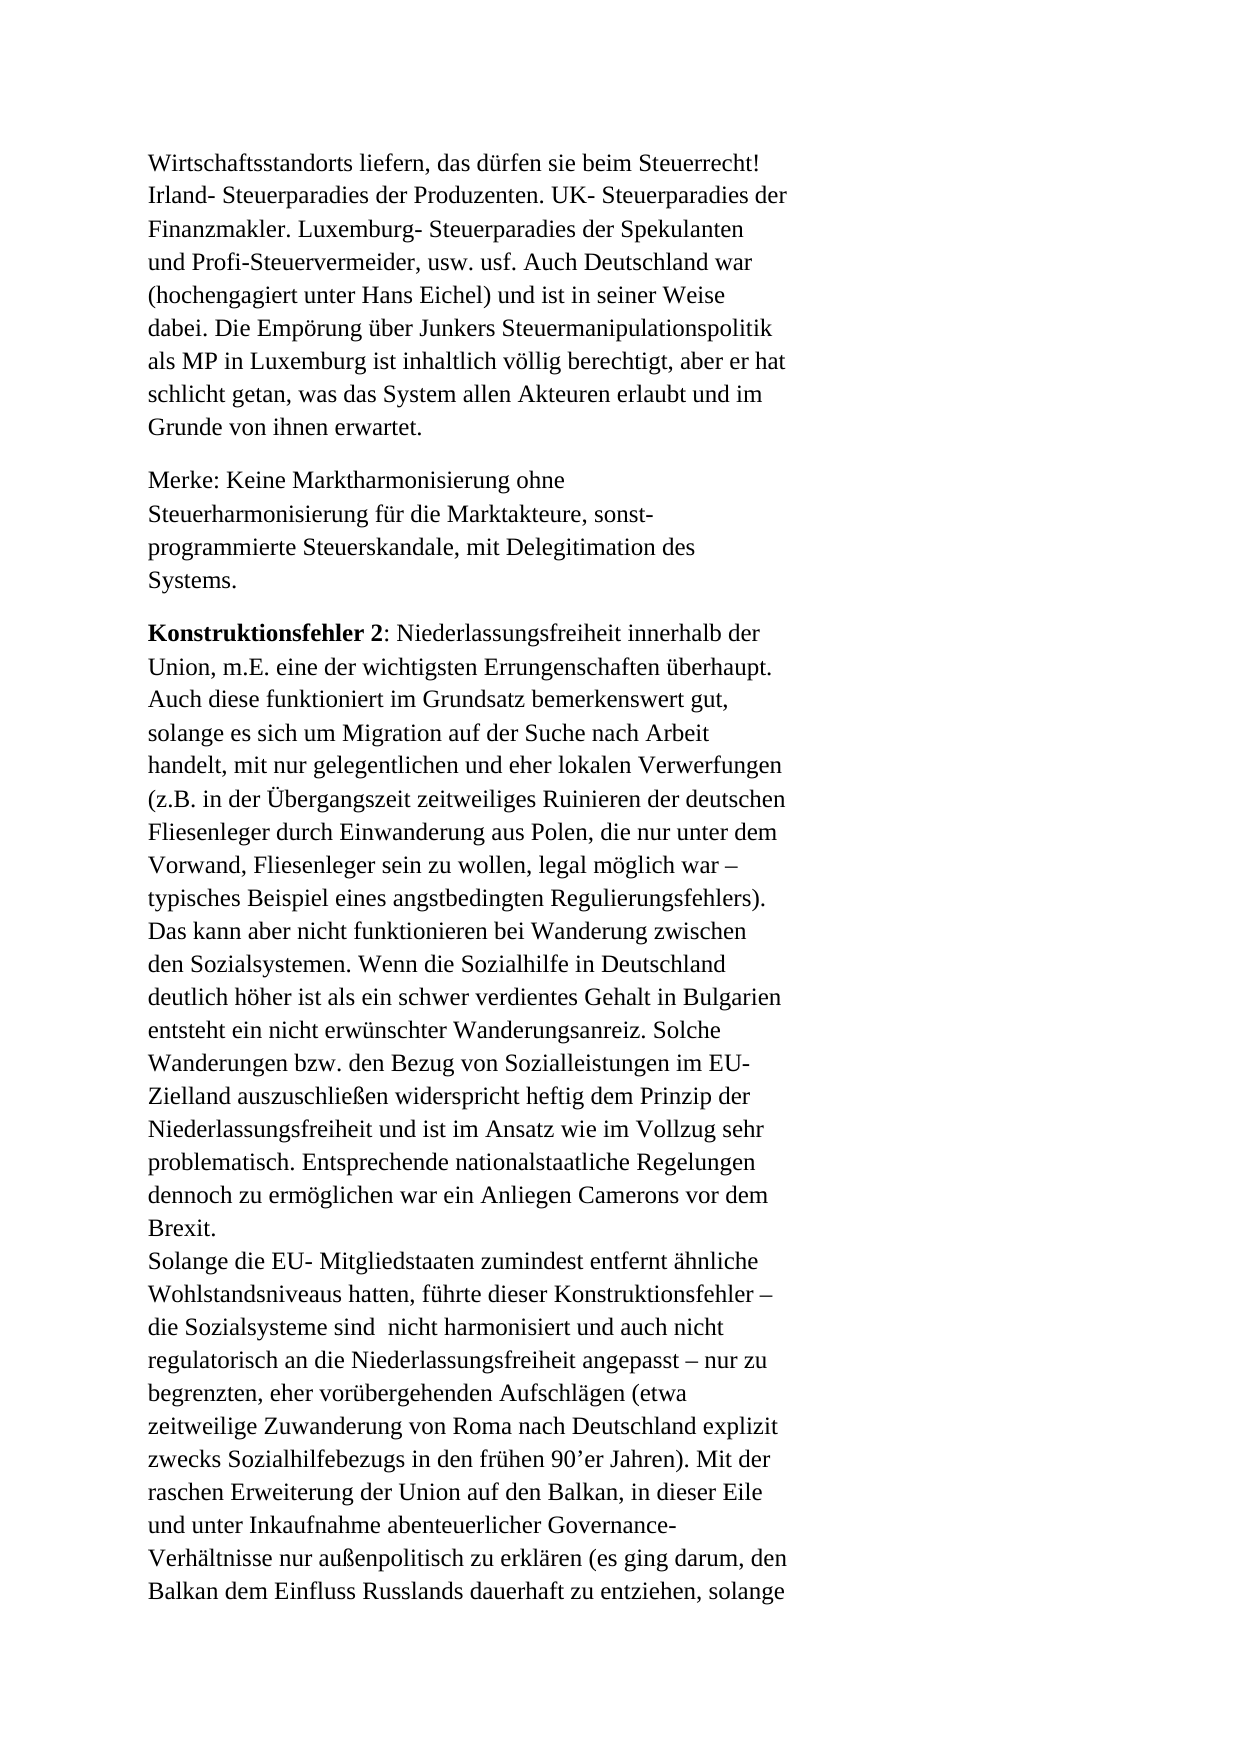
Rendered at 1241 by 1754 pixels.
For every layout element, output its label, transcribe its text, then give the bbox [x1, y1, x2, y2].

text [148, 148, 787, 441]
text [148, 618, 787, 1605]
text Merke: Keine Marktharmonisierung ohne Steuerharmonisierung für die Marktakteure, sonst- programmierte Steuerskandale, mit Delegitimation des Systems. [148, 466, 787, 593]
